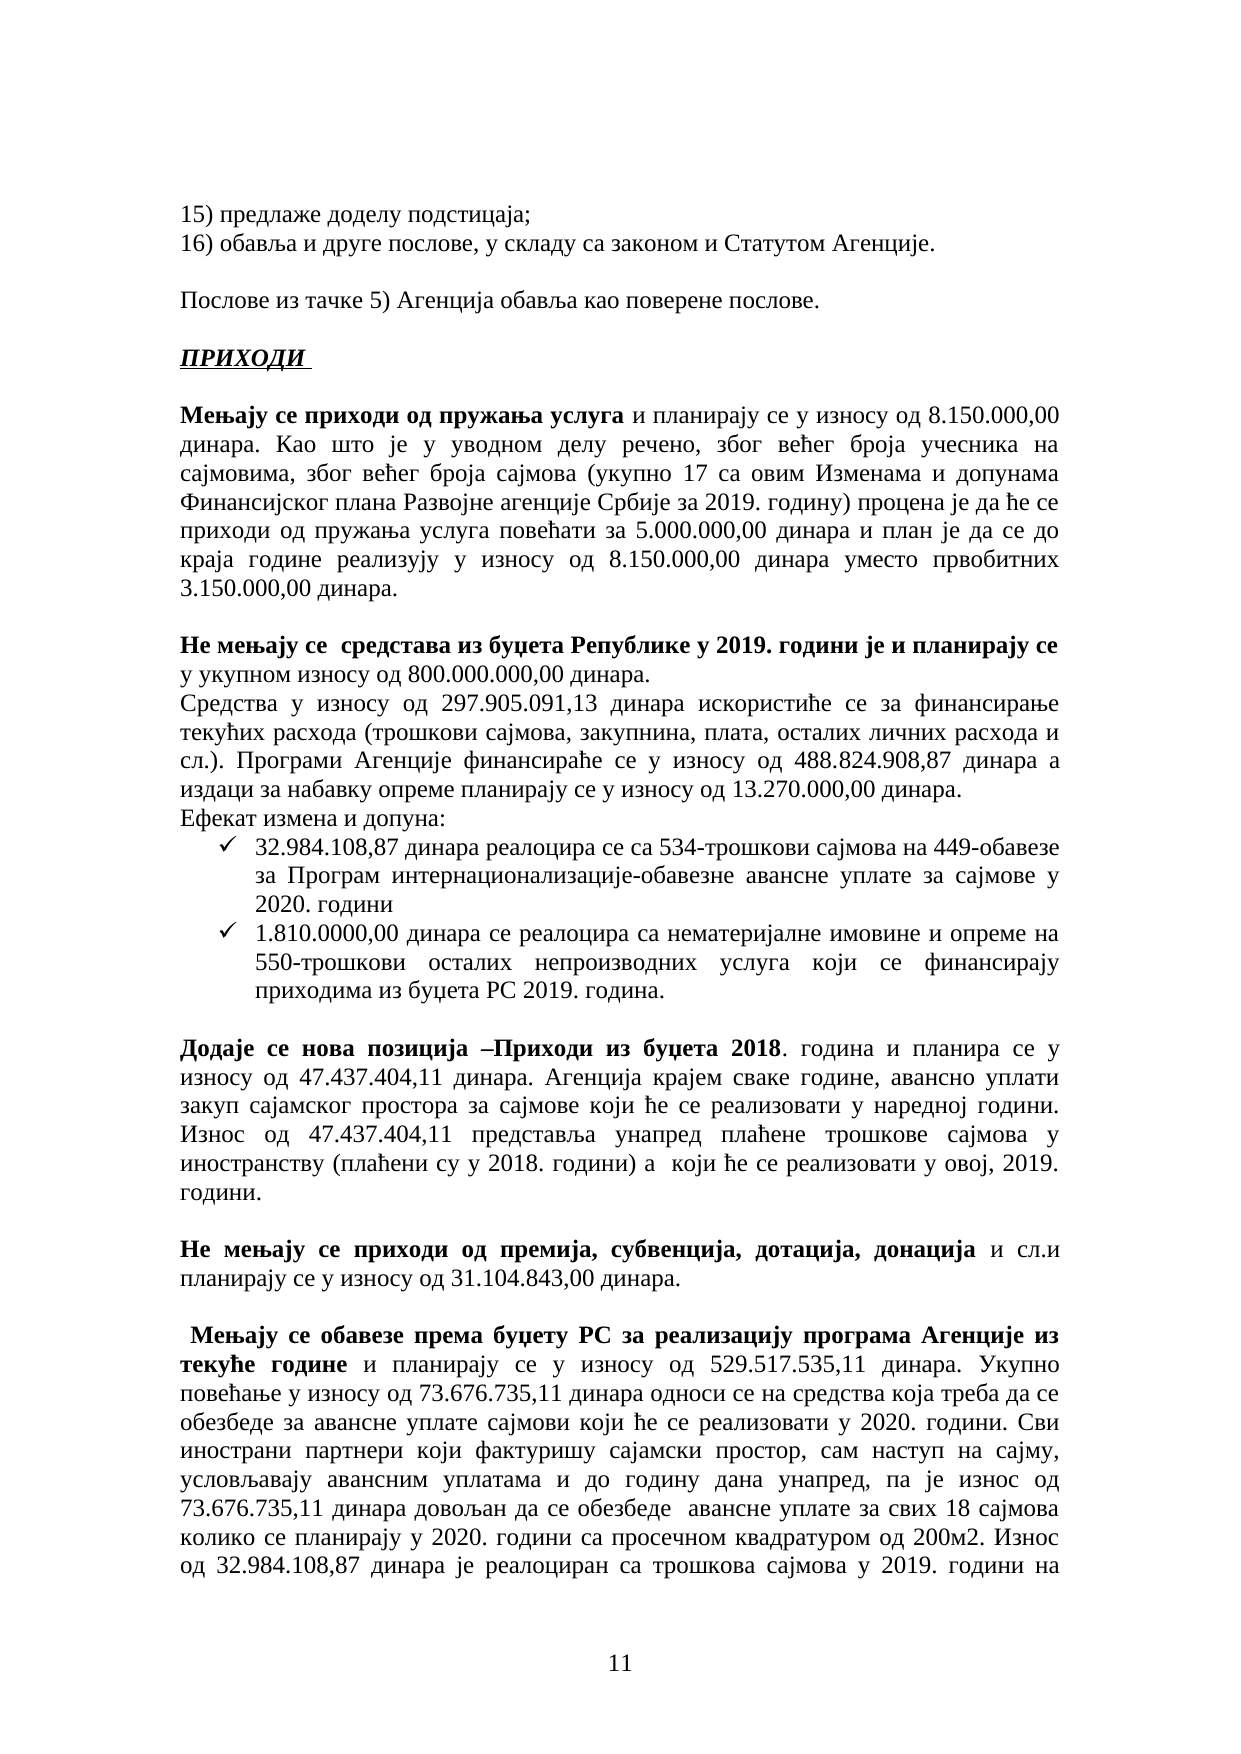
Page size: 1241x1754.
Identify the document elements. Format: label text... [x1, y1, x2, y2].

text Мењају се приходи од пружања услуга и планирају се у износу од 8.150.000,00 динара. Као што је у уводном делу речено, због већег броја учесника на сајмовима, због већег броја сајмова (укупно 17 са овим Изменама и допунама Финансијског плана Развојне агенције Србије за 2019. годину) процена је да ће се приходи од пружања услуга повећати за 5.000.000,00 динара и план је да се до краја године реализују у износу од 8.150.000,00 динара уместо првобитних 3.150.000,00 динара. [180, 401, 1060, 602]
text 15) предлаже доделу подстицаја; [180, 199, 1060, 228]
text Не мењају се средстава из буџета Републике у 2019. години је и планирају се у укупном износу од 800.000.000,00 динара. [180, 631, 1060, 688]
text Послове из тачке 5) Агенција обавља као поверене послове. [180, 286, 1060, 314]
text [180, 1321, 1060, 1579]
text Не мењају се приходи од премија, субвенција, дотација, донација и сл.и планирају се у износу од 31.104.843,00 динара. [180, 1234, 1060, 1292]
list 1.810.0000,00 динара се реалоцира са нематеријалне имовине и опреме на 550-трошкови осталих непроизводних услуга који се финансирају приходима из буџета РС 2019. година. [217, 918, 1060, 1004]
text Додаје се нова позиција –Приходи из буџета 2018. година и планира се у износу од 47.437.404,11 динара. Агенција крајем сваке године, авансно уплати закуп сајамског простора за сајмове који ће се реализовати у наредној години. Износ од 47.437.404,11 представља унапред плаћене трошкове сајмова у иностранству (плаћени су у 2018. години) а који ће се реализовати у овој, 2019. години. [180, 1033, 1060, 1206]
list 32.984.108,87 динара реалоцира се са 534-трошкови сајмова на 449-обавезе за Програм интернационализације-обавезне авансне уплате за сајмове у 2020. години [217, 832, 1060, 918]
text 16) обавља и друге послове, у складу са законом и Статутом Агенције. [180, 228, 1060, 257]
text Средства у износу од 297.905.091,13 динара искористиће се за финансирање текућих расхода (трошкови сајмова, закупнина, плата, осталих личних расхода и сл.). Програми Агенције финансираће се у износу од 488.824.908,87 динара а издаци за набавку опреме планирају се у износу од 13.270.000,00 динара. [180, 688, 1060, 803]
text Ефекат измена и допуна: [180, 803, 1060, 832]
text ПРИХОДИ [180, 343, 1060, 372]
